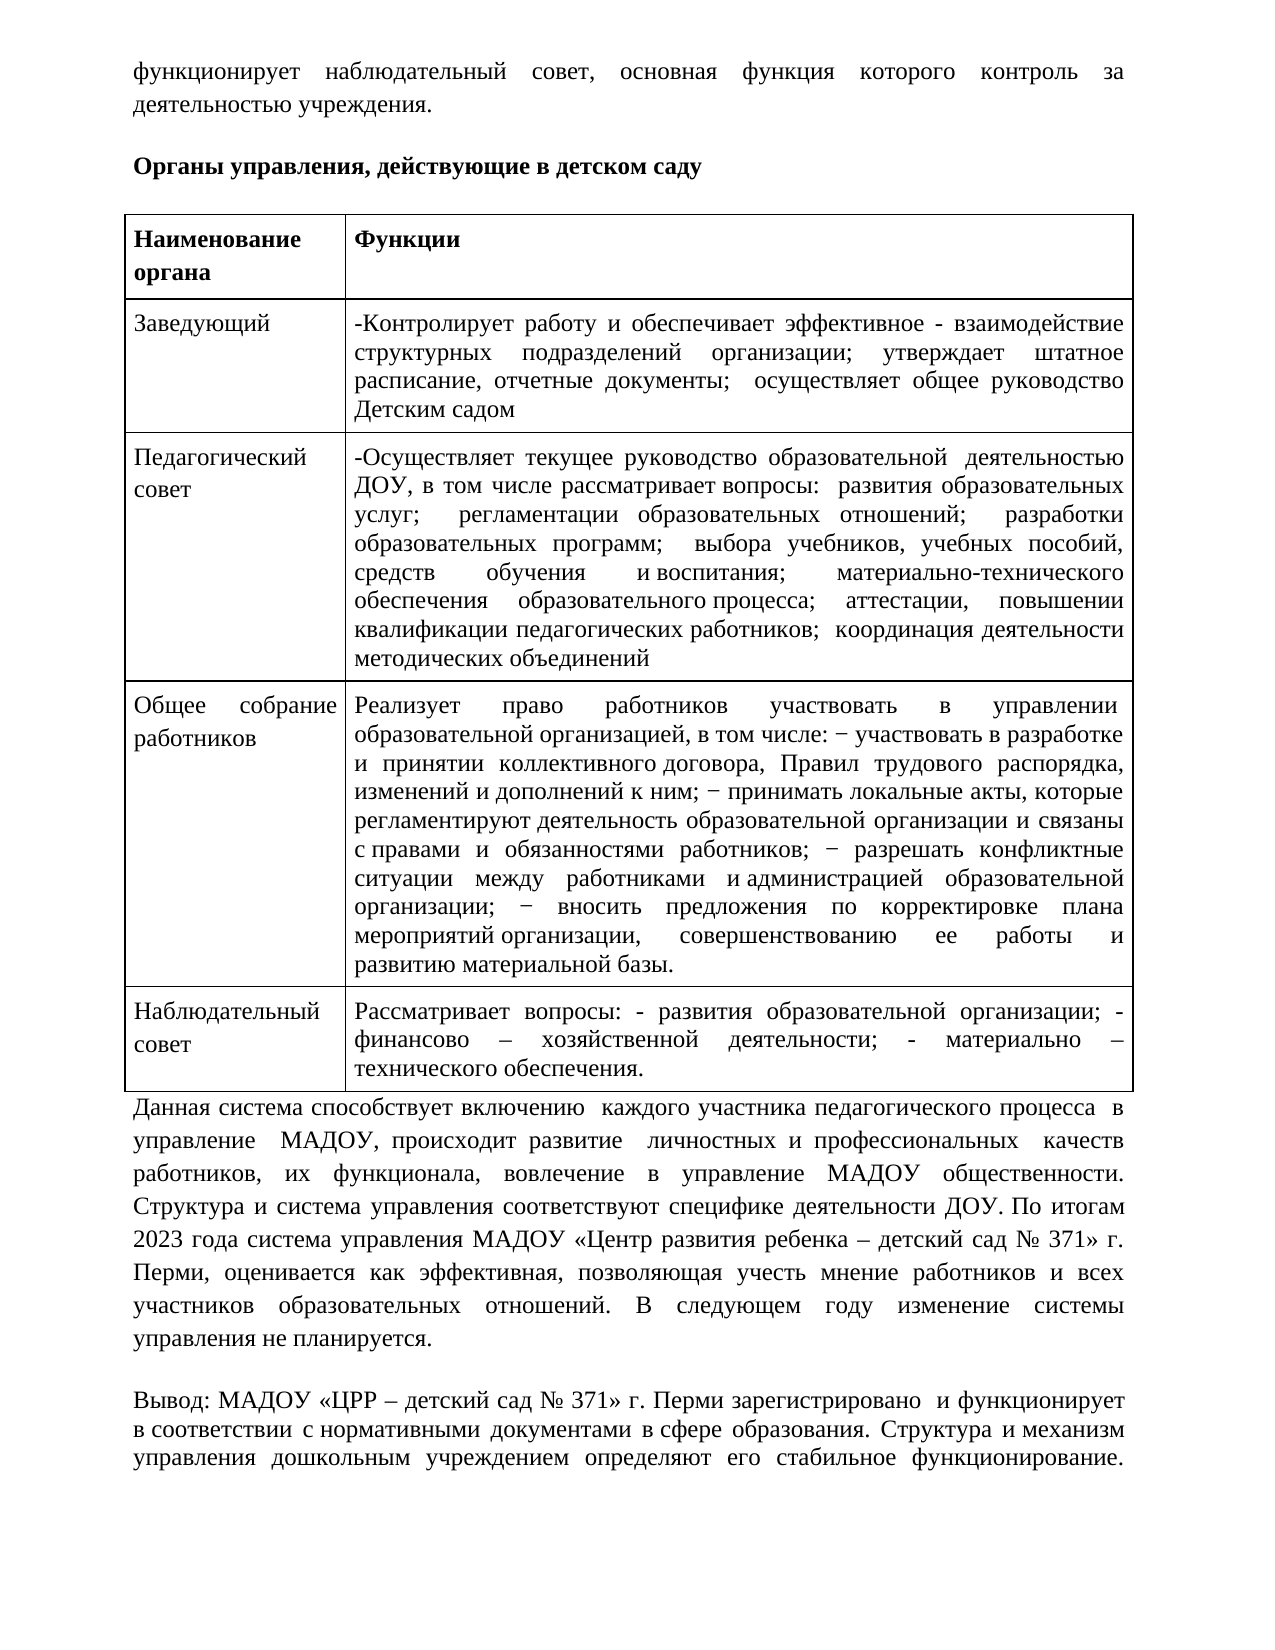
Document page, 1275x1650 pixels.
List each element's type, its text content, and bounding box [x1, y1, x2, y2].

text Органы управления, действующие в детском саду [133, 151, 1125, 180]
table_cell Рассматривает вопросы: - развития образовательной организации; - финансово – хозяйственной деятельности; - материально – технического обеспечения. [346, 987, 1132, 1091]
table_cell Заведующий [126, 300, 345, 431]
table_cell -Осуществляет текущее руководство образовательной деятельностью ДОУ, в том числе рассматривает вопросы: развития образовательных услуг; регламентации образовательных отношений; разработки образовательных программ; выбора учебников, учебных пособий, средств обучения и воспитания; материально-технического обеспечения образовательного процесса; аттестации, повышении квалификации педагогических работников; координация деятельности методических объединений [346, 433, 1132, 680]
table_header Функции [346, 215, 1132, 298]
table_cell -Контролирует работу и обеспечивает эффективное - взаимодействие структурных подразделений организации; утверждает штатное расписание, отчетные документы; осуществляет общее руководство Детским садом [346, 300, 1132, 431]
table_cell Педагогический совет [126, 433, 345, 680]
text Данная система способствует включению каждого участника педагогического процесса в управление МАДОУ, происходит развитие личностных и профессиональных качеств работников, их функционала, вовлечение в управление МАДОУ общественности. Структура и система управления соответствуют специфике деятельности ДОУ. По итогам 2023 года система управления МАДОУ «Центр развития ребенка – детский сад № 371» г. Перми, оценивается как эффективная, позволяющая учесть мнение работников и всех участников образовательных отношений. В следующем году изменение системы управления не планируется. [133, 1092, 1125, 1352]
table_header Наименование органа [126, 215, 345, 298]
table_cell Реализует право работников участвовать в управлении образовательной организацией, в том числе: − участвовать в разработке и принятии коллективного договора, Правил трудового распорядка, изменений и дополнений к ним; − принимать локальные акты, которые регламентируют деятельность образовательной организации и связаны с правами и обязанностями работников; − разрешать конфликтные ситуации между работниками и администрацией образовательной организации; − вносить предложения по корректировке плана мероприятий организации, совершенствованию ее работы и развитию материальной базы. [346, 682, 1132, 986]
table_cell Общее собрание работников [126, 682, 345, 986]
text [133, 1385, 1125, 1471]
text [133, 56, 1125, 118]
table_cell Наблюдательный совет [126, 987, 345, 1091]
